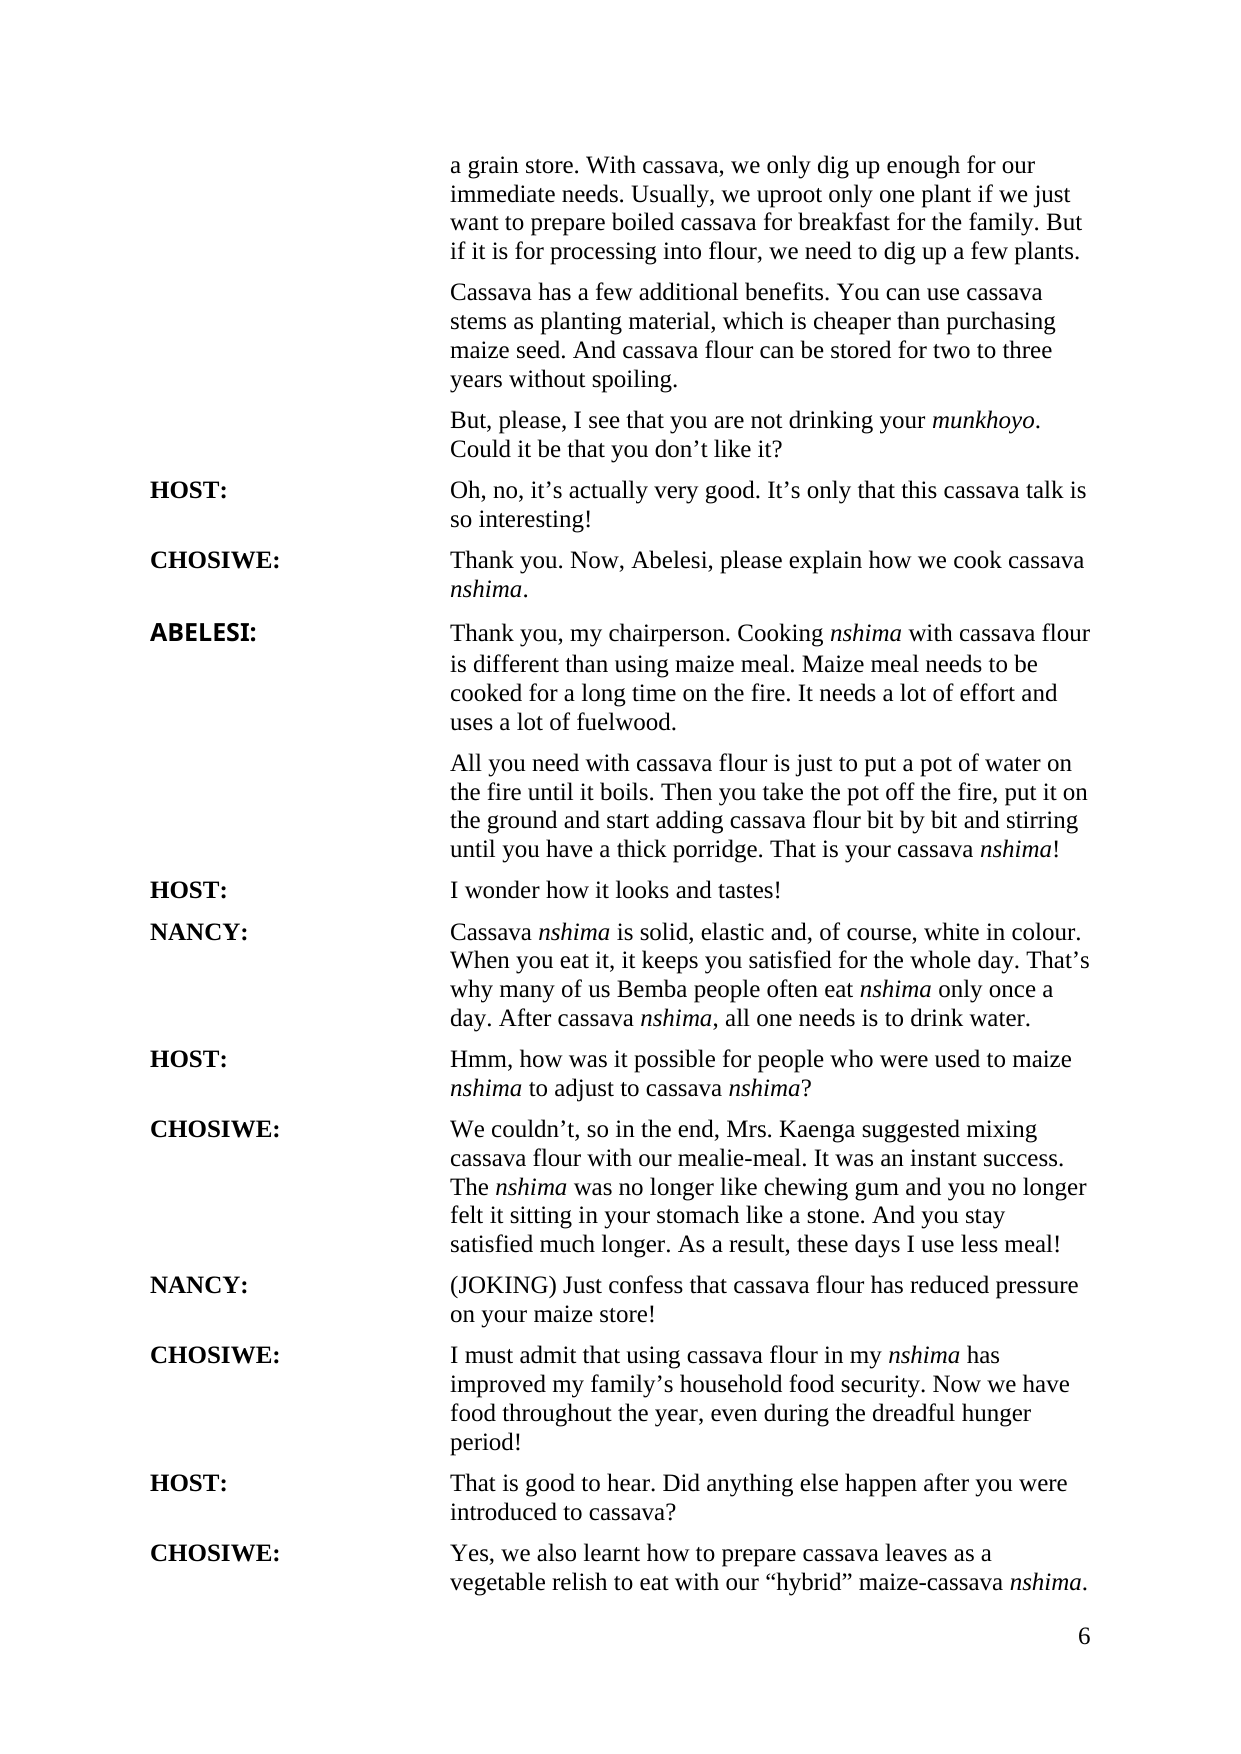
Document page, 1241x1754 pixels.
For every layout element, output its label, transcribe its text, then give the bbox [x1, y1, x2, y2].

text CHOSIWE: I must admit that using cassava flour in my nshima has improved my family’s household food security. Now we have food throughout the year, even during the dreadful hunger period! [150, 1340, 1090, 1455]
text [150, 150, 1090, 265]
text Cassava has a few additional benefits. You can use cassava stems as planting material, which is cheaper than purchasing maize seed. And cassava flour can be stored for two to three years without spoiling. [150, 277, 1090, 392]
text CHOSIWE: Thank you. Now, Abelesi, please explain how we cook cassava nshima. [150, 545, 1090, 602]
text CHOSIWE: We couldn’t, so in the end, Mrs. Kaenga suggested mixing cassava flour with our mealie-meal. It was an instant success. The nshima was no longer like chewing gum and you no longer felt it sitting in your stomach like a stone. And you stay satisfied much longer. As a result, these days I use less meal! [150, 1114, 1090, 1258]
text HOST: That is good to hear. Did anything else happen after you were introduced to cassava? [150, 1468, 1090, 1525]
text HOST: Hmm, how was it possible for people who were used to maize nshima to adjust to cassava nshima? [150, 1044, 1090, 1102]
text NANCY: Cassava nshima is solid, elastic and, of course, white in colour. When you eat it, it keeps you satisfied for the whole day. That’s why many of us Bemba people often eat nshima only once a day. After cassava nshima, all one needs is to drink water. [150, 917, 1090, 1032]
text All you need with cassava flour is just to put a pot of water on the fire until it boils. Then you take the pot off the fire, put it on the ground and start adding cassava flour bit by bit and stirring until you have a thick porridge. That is your cassava nshima! [450, 748, 1090, 863]
text NANCY: (JOKING) Just confess that cassava flour has reduced pressure on your maize store! [150, 1270, 1090, 1328]
text But, please, I see that you are not drinking your munkhoyo. Could it be that you don’t like it? [150, 405, 1090, 462]
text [150, 1538, 1090, 1595]
text HOST: Oh, no, it’s actually very good. It’s only that this cassava talk is so interesting! [150, 475, 1090, 532]
text HOST: I wonder how it looks and tastes! [150, 875, 1090, 904]
text Abelesi: Thank you, my chairperson. Cooking nshima with cassava flour is different than using maize meal. Maize meal needs to be cooked for a long time on the fire. It needs a lot of effort and uses a lot of fuelwood. [150, 615, 1090, 735]
